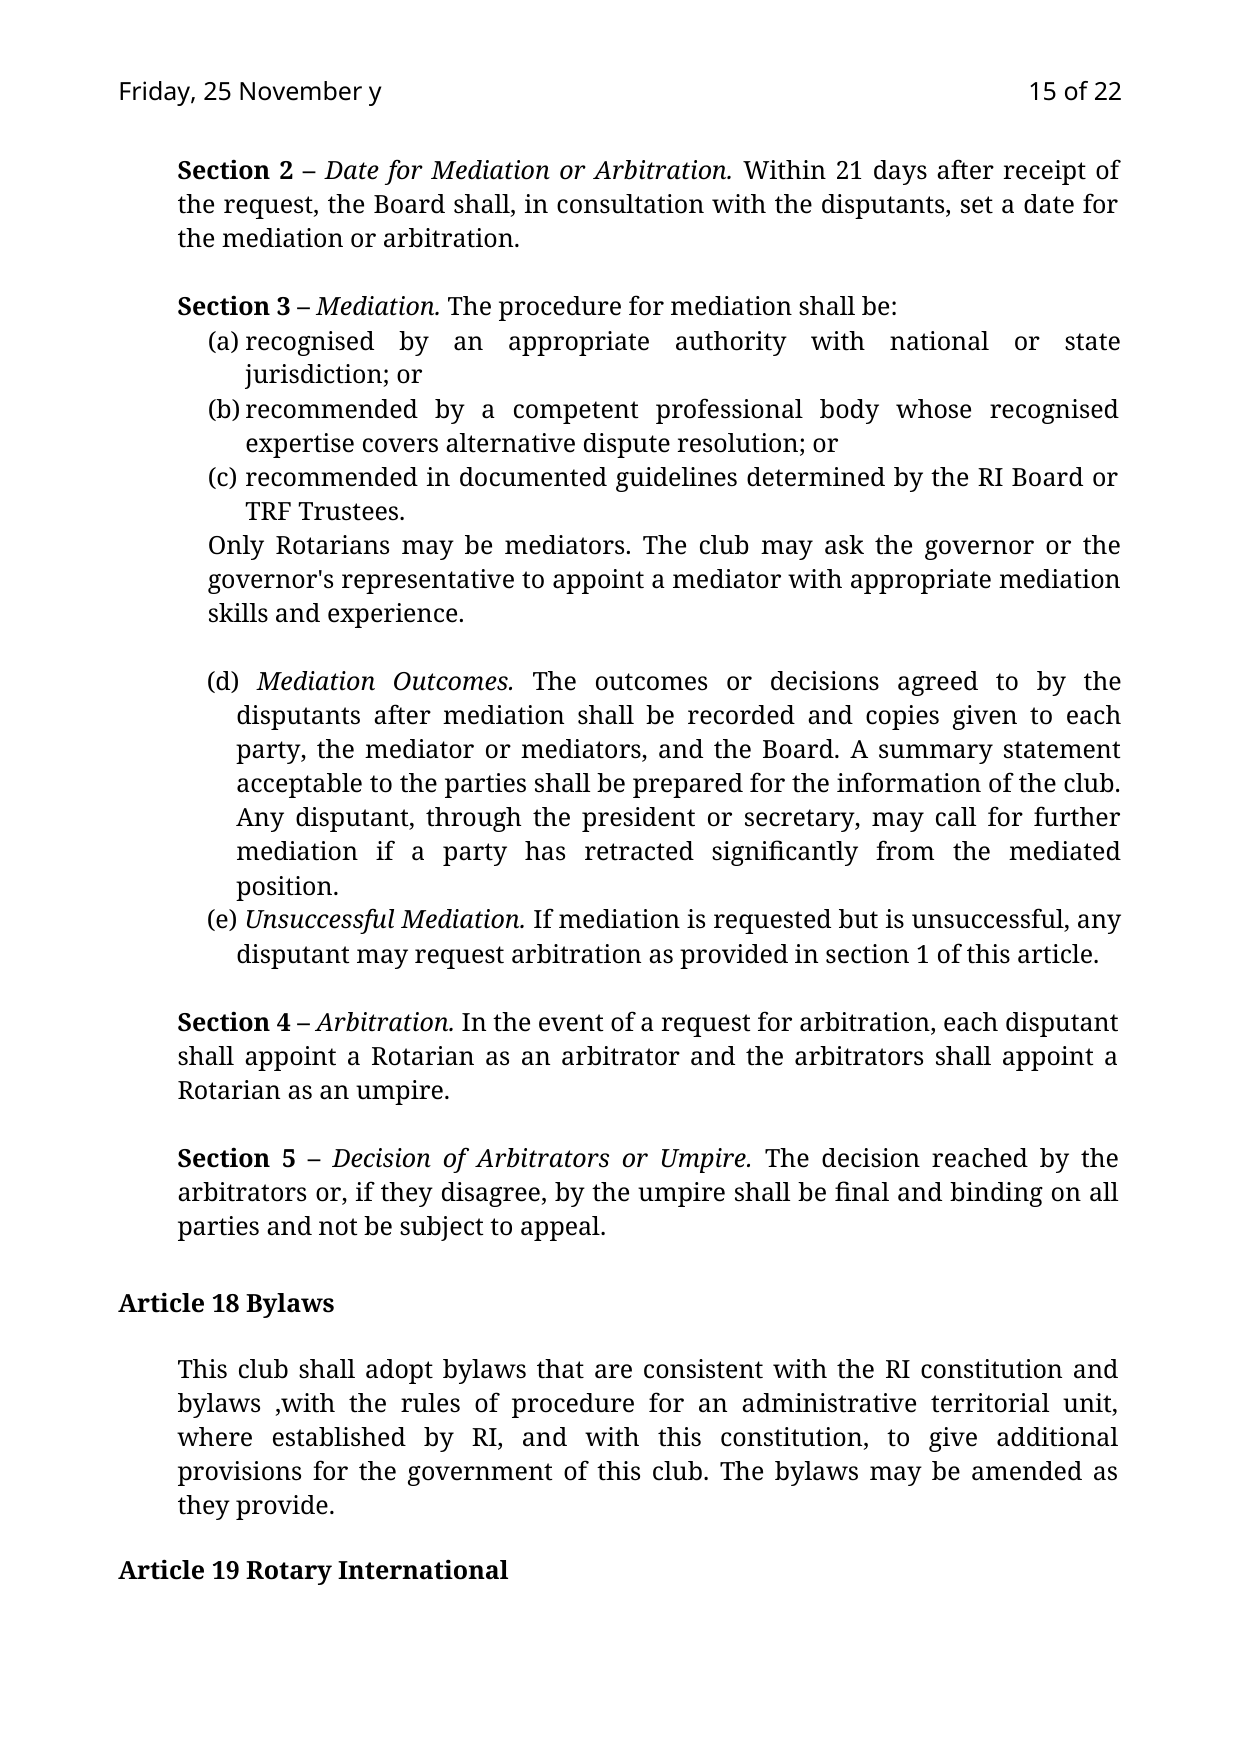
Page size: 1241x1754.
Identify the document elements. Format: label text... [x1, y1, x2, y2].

list recognised by an appropriate authority with national or state jurisdiction; or [208, 323, 1122, 391]
list recommended by a competent professional body whose recognised expertise covers alternative dispute resolution; or [208, 391, 1119, 459]
text Section 4 – Arbitration. In the event of a request for arbitration, each disputant shall appoint a Rotarian as an arbitrator and the arbitrators shall appoint a Rotarian as an umpire. [177, 1004, 1119, 1107]
text Only Rotarians may be mediators. The club may ask the governor or the governor's representative to appoint a mediator with appropriate mediation skills and experience. [208, 527, 1122, 630]
text Section 2 – Date for Mediation or Arbitration. Within 21 days after receipt of the request, the Board shall, in consultation with the disputants, set a date for the mediation or arbitration. [177, 152, 1119, 255]
subtitle Article 18 Bylaws [118, 1289, 1122, 1318]
text This club shall adopt bylaws that are consistent with the RI constitution and bylaws ,with the rules of procedure for an administrative territorial unit, where established by RI, and with this constitution, to give additional provisions for the government of this club. The bylaws may be amended as they provide. [177, 1352, 1119, 1522]
text (e) Unsuccessful Mediation. If mediation is requested but is unsuccessful, any disputant may request arbitration as provided in section 1 of this article. [207, 902, 1122, 970]
list recommended in documented guidelines determined by the RI Board or TRF Trustees. [208, 459, 1119, 527]
text Section 3 – Mediation. The procedure for mediation shall be: [177, 289, 1122, 323]
text Section 5 – Decision of Arbitrators or Umpire. The decision reached by the arbitrators or, if they disagree, by the umpire shall be final and binding on all parties and not be subject to appeal. [177, 1141, 1119, 1243]
subtitle Article 19 Rotary International [118, 1557, 1122, 1585]
text (d) Mediation Outcomes. The outcomes or decisions agreed to by the disputants after mediation shall be recorded and copies given to each party, the mediator or mediators, and the Board. A summary statement acceptable to the parties shall be prepared for the information of the club. Any disputant, through the president or secretary, may call for further mediation if a party has retracted significantly from the mediated position. [207, 664, 1122, 902]
